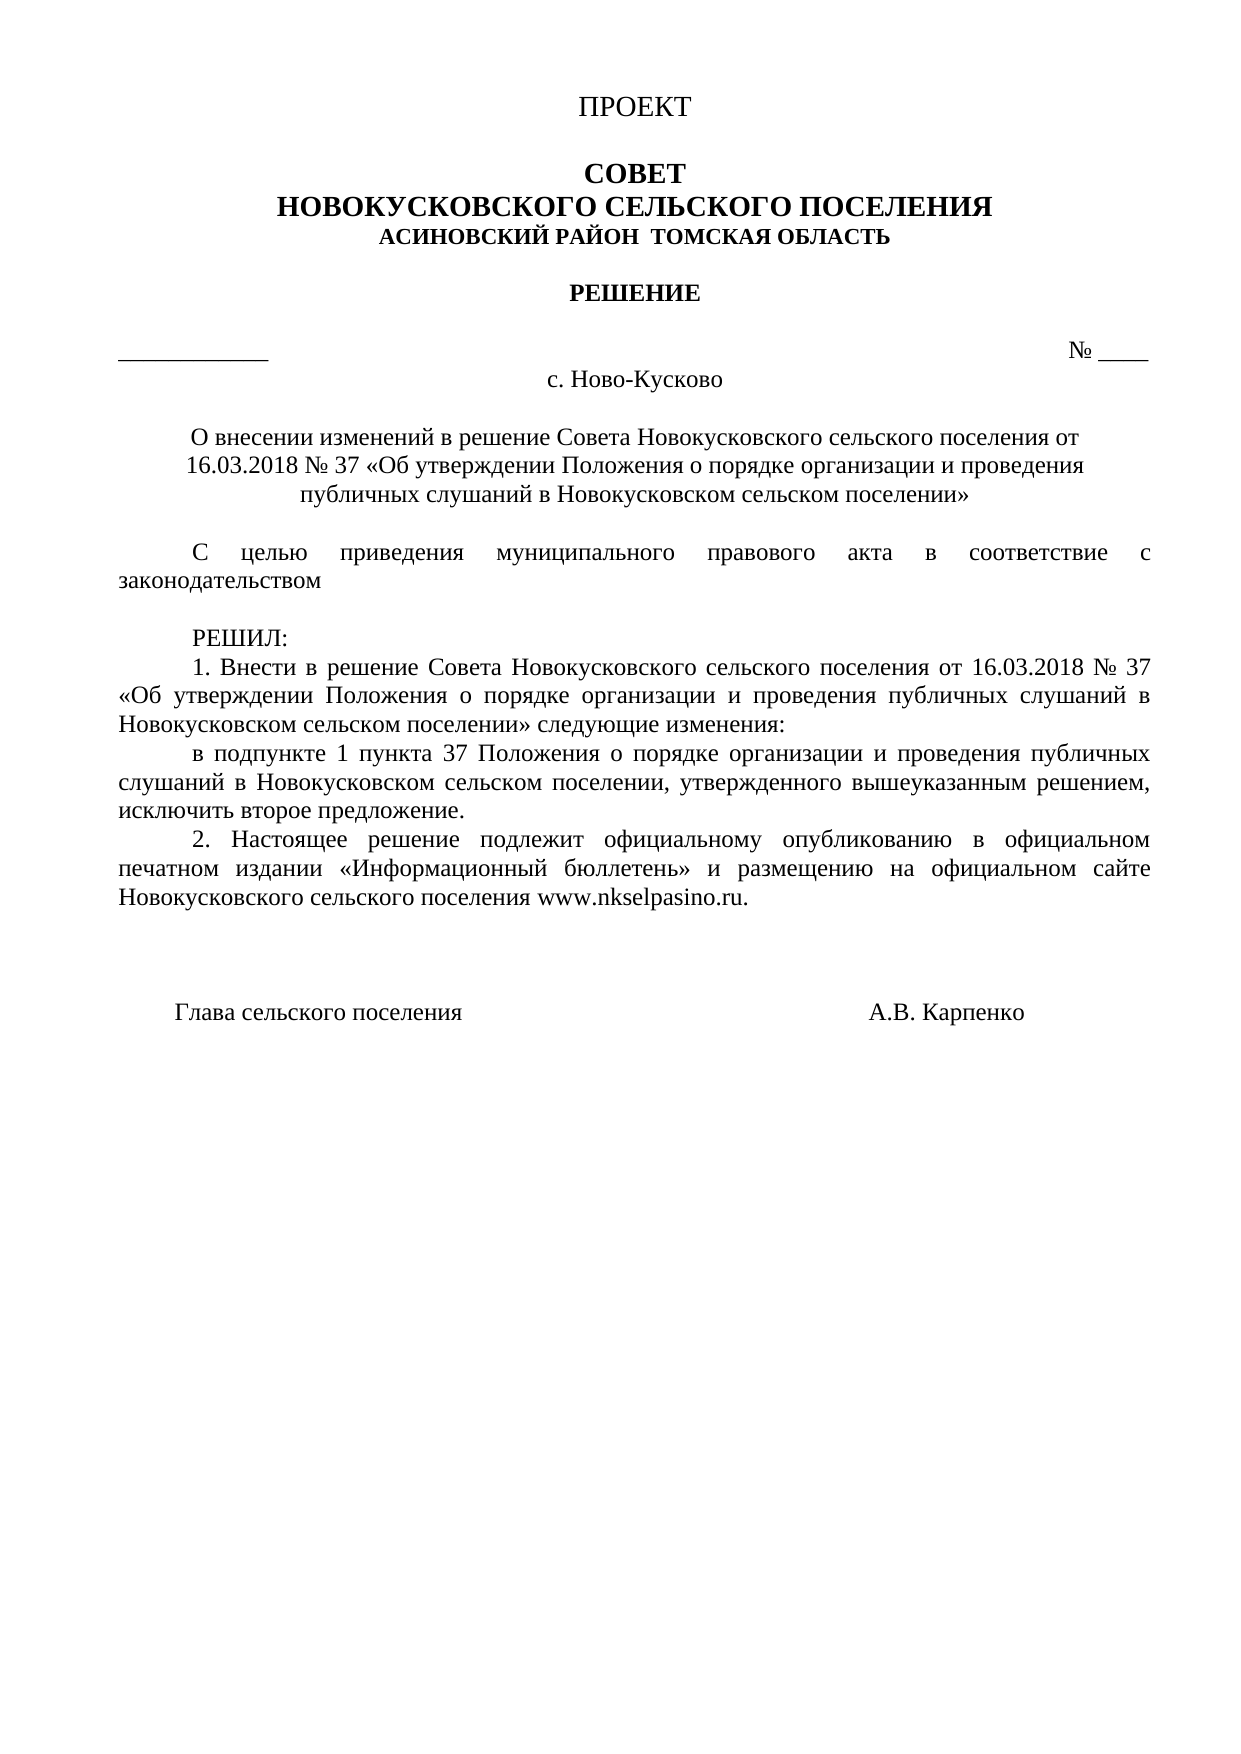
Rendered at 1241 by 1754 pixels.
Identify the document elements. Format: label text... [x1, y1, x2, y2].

text 16.03.2018 № 37 «Об утверждении Положения о порядке организации и проведения [118, 450, 1152, 479]
text АСИНОВСКИЙ РАЙОН ТОМСКАЯ ОБЛАСТЬ [118, 223, 1152, 249]
text РЕШИЛ: [118, 623, 1152, 652]
text РЕШЕНИЕ [118, 278, 1152, 307]
text 2. Настоящее решение подлежит официальному опубликованию в официальном печатном издании «Информационный бюллетень» и размещению на официальном сайте Новокусковского сельского поселения www.nkselpasino.ru. [118, 824, 1152, 910]
text СОВЕТ [118, 156, 1152, 189]
text ____________ № ____ [118, 335, 1152, 364]
text публичных слушаний в Новокусковском сельском поселении» [118, 479, 1152, 508]
text НОВОКУСКОВСКОГО СЕЛЬСКОГО ПОСЕЛЕНИЯ [118, 189, 1152, 223]
text в подпункте 1 пункта 37 Положения о порядке организации и проведения публичных слушаний в Новокусковском сельском поселении, утвержденного вышеуказанным решением, исключить второе предложение. [118, 738, 1152, 824]
text О внесении изменений в решение Совета Новокусковского сельского поселения от [118, 422, 1152, 450]
text Глава сельского поселения А.В. Карпенко [118, 997, 1152, 1025]
text ПРОЕКТ [118, 89, 1152, 122]
text 1. Внести в решение Совета Новокусковского сельского поселения от 16.03.2018 № 37 «Об утверждении Положения о порядке организации и проведения публичных слушаний в Новокусковском сельском поселении» следующие изменения: [118, 652, 1152, 738]
text с. Ново-Кусково [118, 364, 1152, 393]
text С целью приведения муниципального правового акта в соответствие с законодательством [118, 537, 1152, 594]
